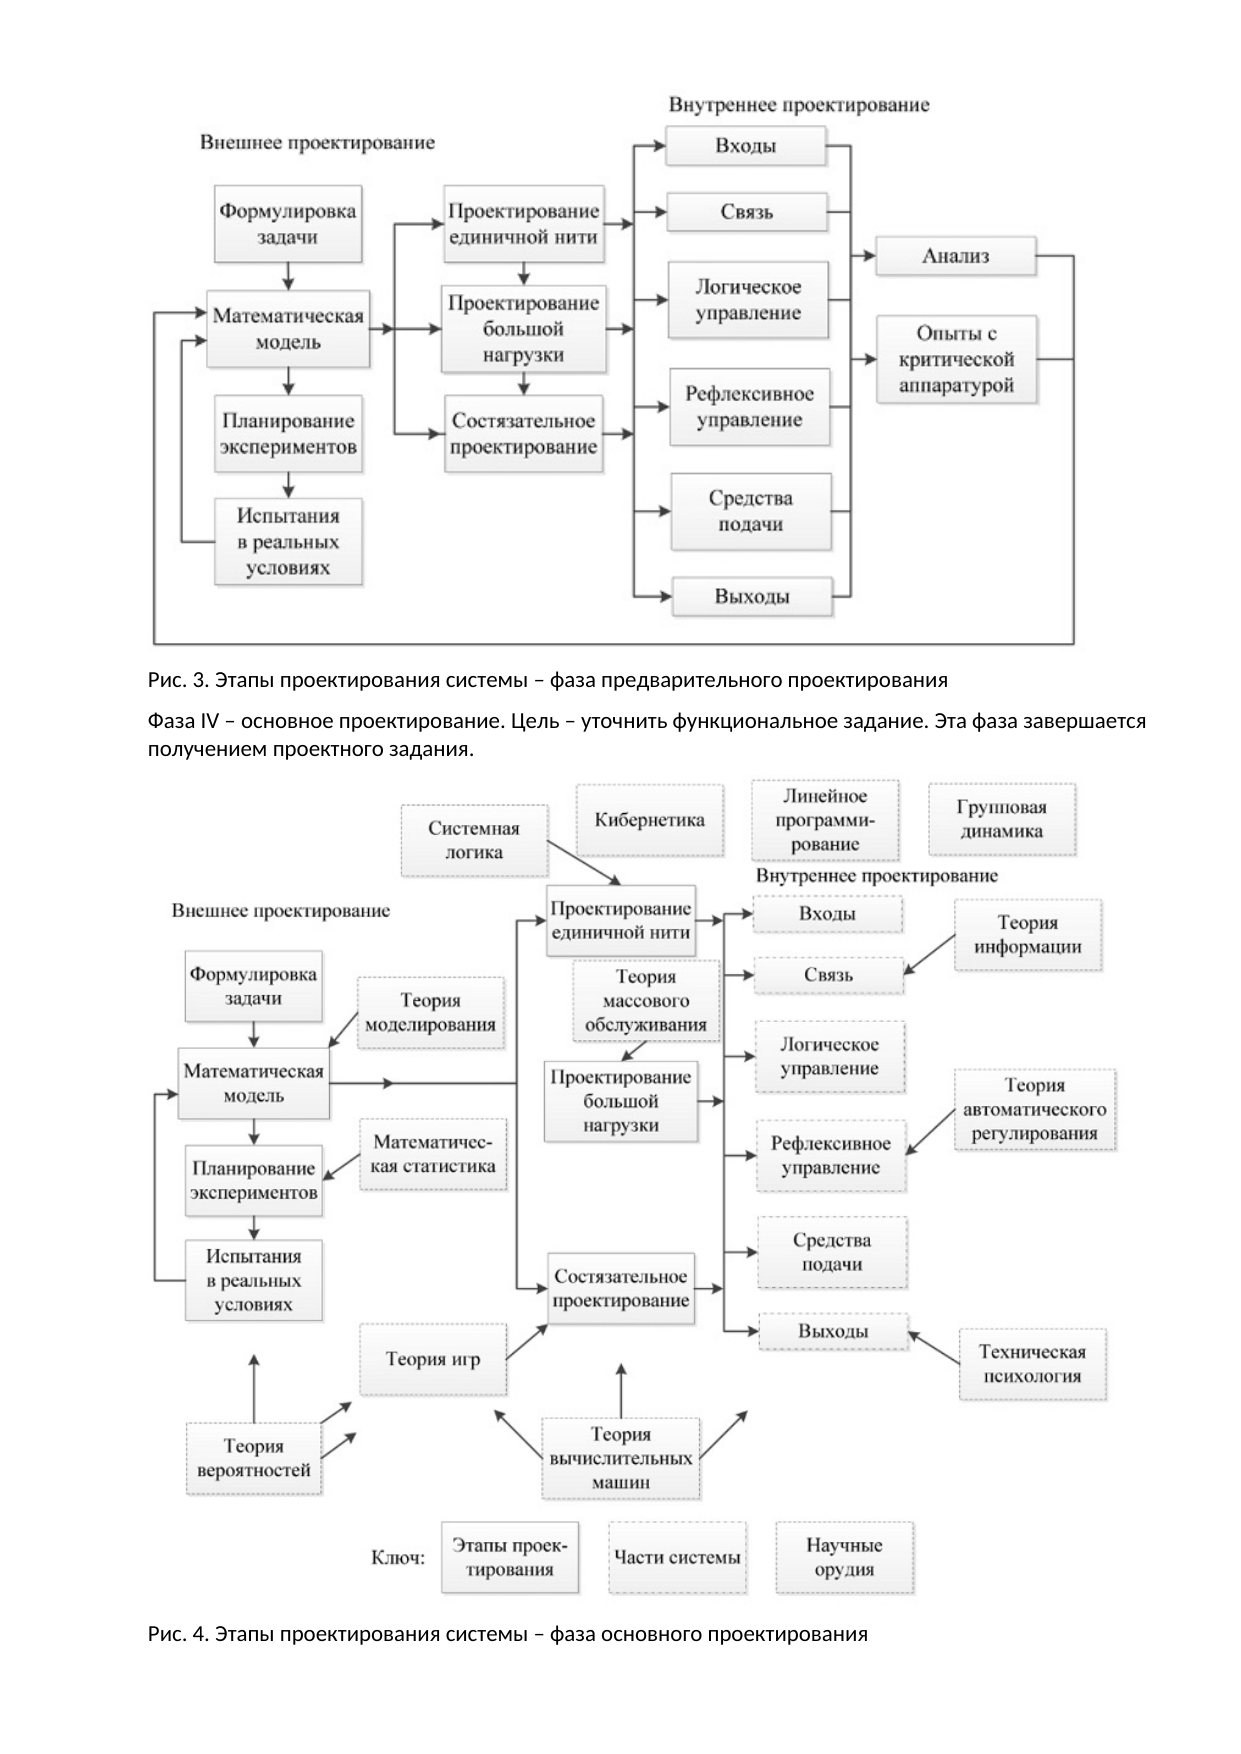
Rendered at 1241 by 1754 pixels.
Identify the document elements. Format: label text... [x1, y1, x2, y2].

picture [147, 88, 1086, 653]
text Рис. 4. Этапы проектирования системы – фаза основного проектирования [148, 1619, 1152, 1647]
picture [147, 774, 1124, 1607]
text Рис. 3. Этапы проектирования системы – фаза предварительного проектирования [148, 665, 1152, 693]
text Фаза IV – основное проектирование. Цель – уточнить функциональное задание. Эта фаза завершается получением проектного задания. [148, 706, 1152, 762]
